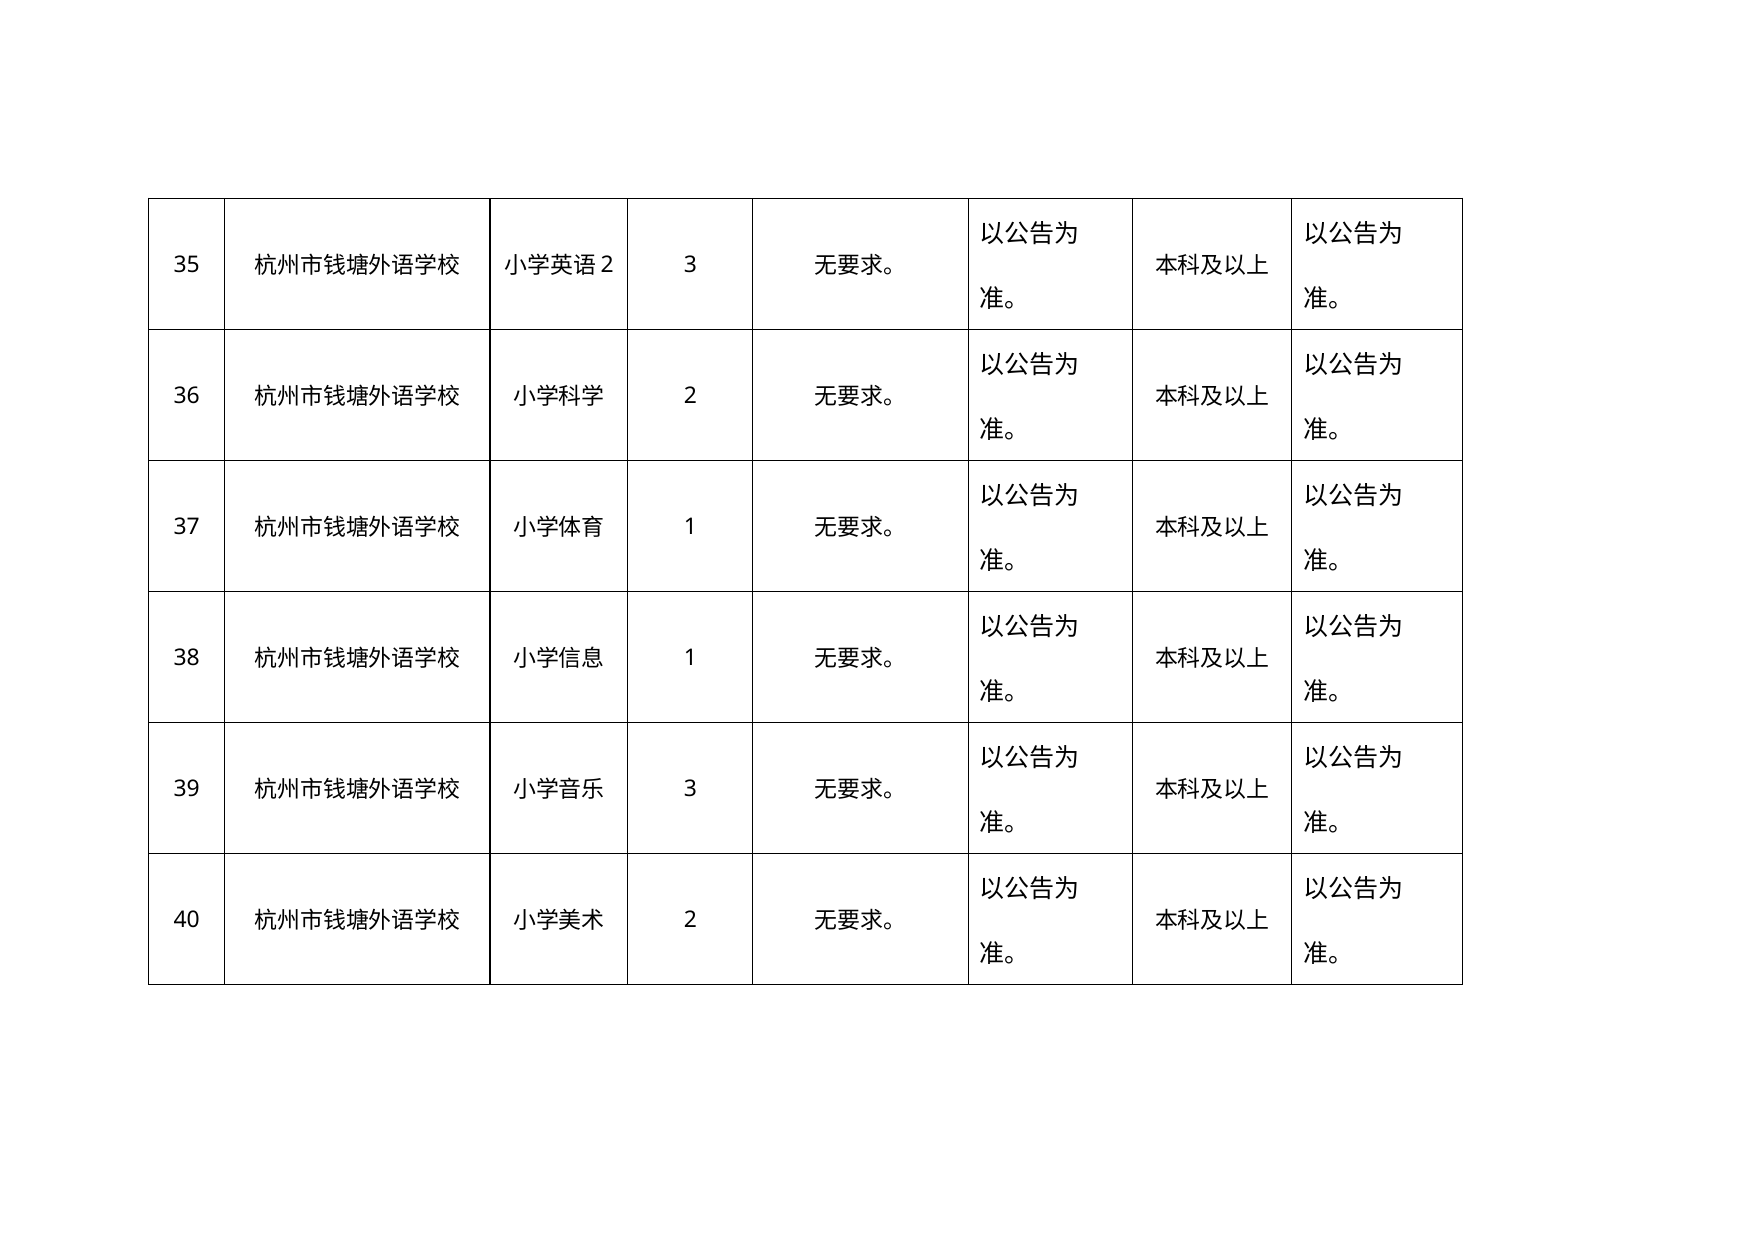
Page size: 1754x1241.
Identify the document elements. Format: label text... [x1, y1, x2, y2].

table_cell 无要求。 [753, 854, 968, 984]
table_cell 杭州市钱塘外语学校 [225, 461, 489, 591]
table_cell 无要求。 [753, 461, 968, 591]
table_cell 35 [149, 199, 224, 329]
table_cell 以公告为准。 [969, 199, 1132, 329]
table_cell 无要求。 [753, 199, 968, 329]
table_cell 37 [149, 461, 224, 591]
table_cell 杭州市钱塘外语学校 [225, 330, 489, 460]
table_cell 小学信息 [491, 592, 627, 722]
table_cell 36 [149, 330, 224, 460]
table_cell 2 [628, 330, 752, 460]
table_cell 以公告为准。 [969, 723, 1132, 853]
table_cell 杭州市钱塘外语学校 [225, 199, 489, 329]
table_cell 38 [149, 592, 224, 722]
table_cell 1 [628, 592, 752, 722]
table_cell 3 [628, 199, 752, 329]
table_cell 以公告为准。 [969, 592, 1132, 722]
table_cell 2 [628, 854, 752, 984]
table_cell 以公告为准。 [969, 461, 1132, 591]
table_cell 以公告为准。 [969, 330, 1132, 460]
table_cell 本科及以上 [1133, 330, 1291, 460]
table_cell 以公告为准。 [1292, 592, 1462, 722]
table_cell 小学音乐 [491, 723, 627, 853]
table_cell 以公告为准。 [1292, 854, 1462, 984]
table_cell 以公告为准。 [1292, 723, 1462, 853]
table_cell 以公告为准。 [1292, 461, 1462, 591]
table_cell 本科及以上 [1133, 199, 1291, 329]
table_cell 40 [149, 854, 224, 984]
table_cell 以公告为准。 [1292, 330, 1462, 460]
table_cell 无要求。 [753, 330, 968, 460]
table_cell 本科及以上 [1133, 461, 1291, 591]
table_cell 本科及以上 [1133, 854, 1291, 984]
table_cell 杭州市钱塘外语学校 [225, 723, 489, 853]
table_cell 小学英语2 [491, 199, 627, 329]
table_cell 小学体育 [491, 461, 627, 591]
table_cell 杭州市钱塘外语学校 [225, 854, 489, 984]
table_cell 1 [628, 461, 752, 591]
table_cell 以公告为准。 [969, 854, 1132, 984]
table_cell 本科及以上 [1133, 592, 1291, 722]
table_cell 以公告为准。 [1292, 199, 1462, 329]
table_cell 无要求。 [753, 592, 968, 722]
table_cell 小学美术 [491, 854, 627, 984]
table_cell 3 [628, 723, 752, 853]
table_cell 39 [149, 723, 224, 853]
table_cell 本科及以上 [1133, 723, 1291, 853]
table_cell 小学科学 [491, 330, 627, 460]
table_cell 杭州市钱塘外语学校 [225, 592, 489, 722]
table_cell 无要求。 [753, 723, 968, 853]
